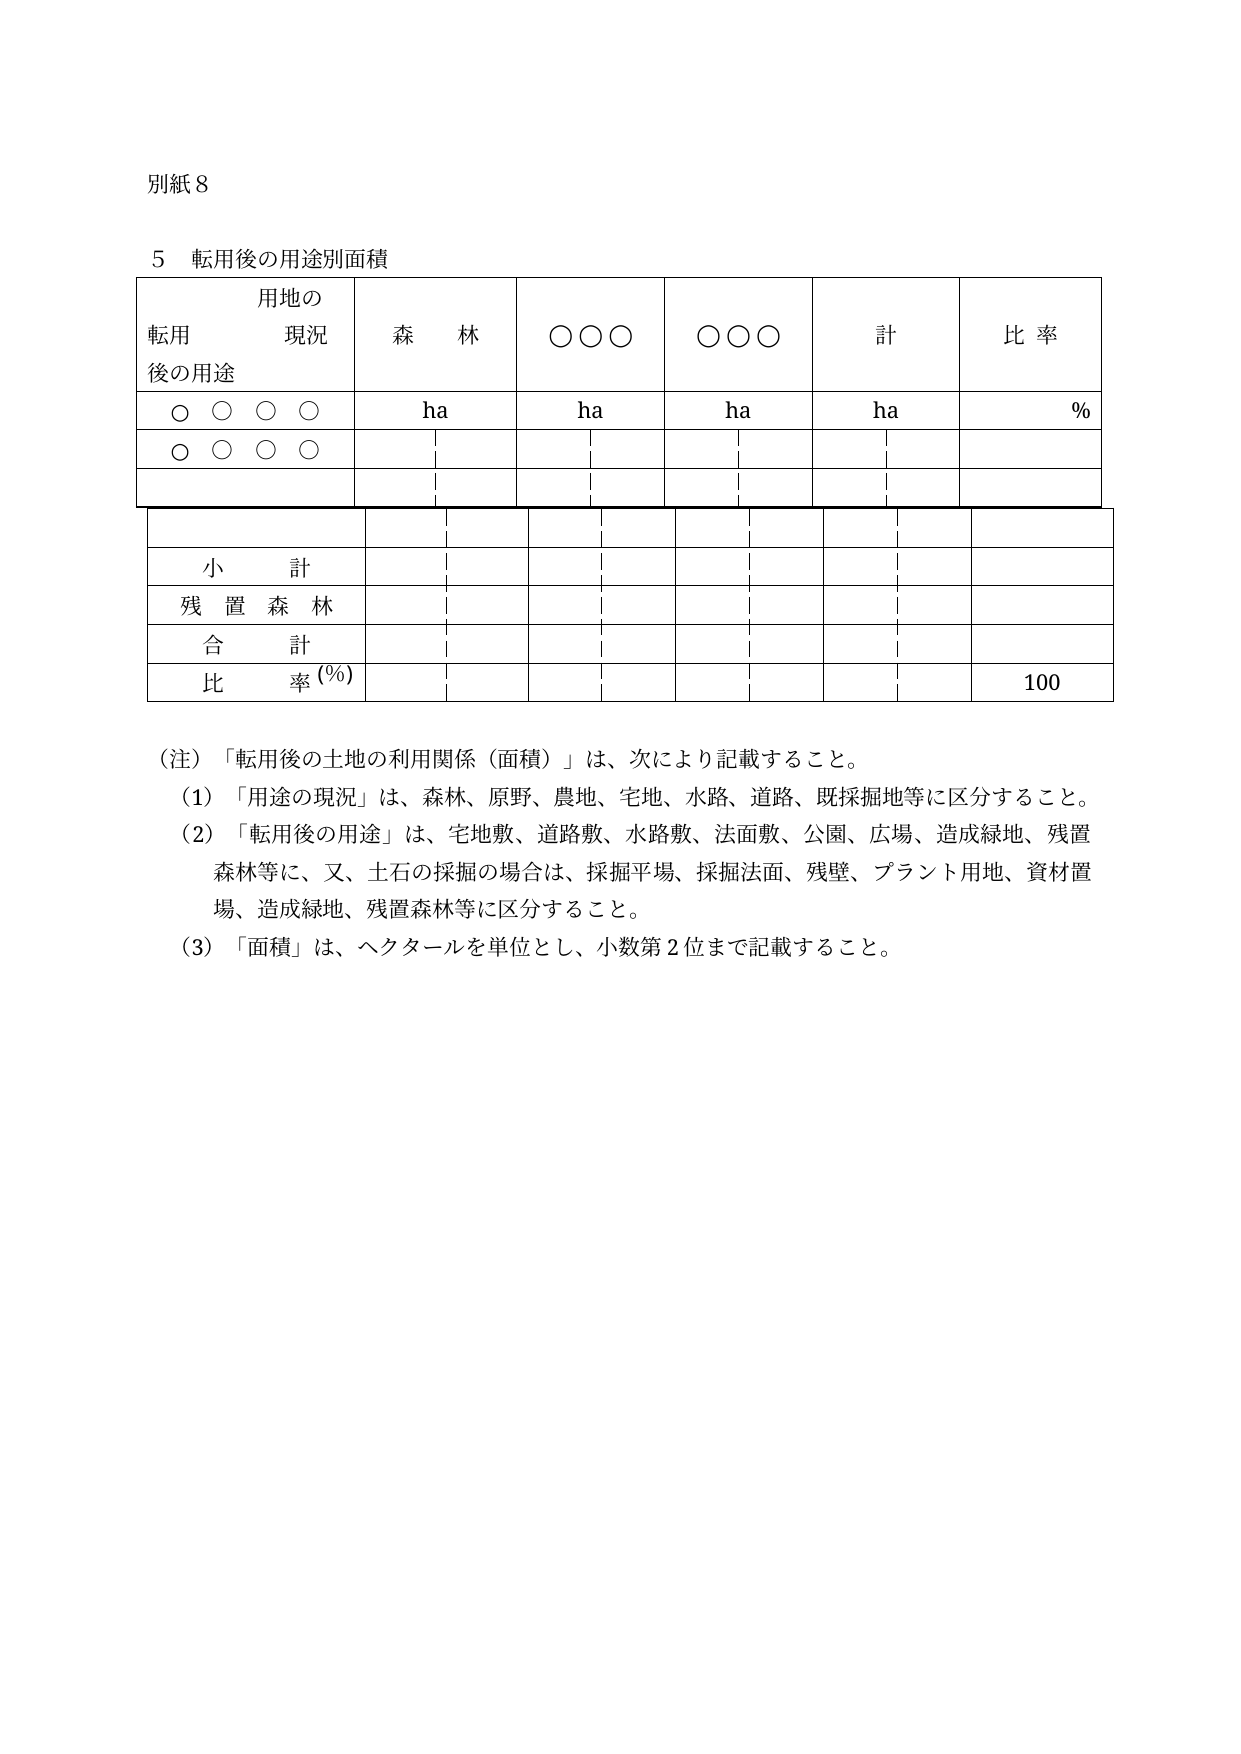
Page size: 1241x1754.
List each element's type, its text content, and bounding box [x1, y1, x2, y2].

table_cell [972, 586, 1113, 624]
table_cell 100 [972, 664, 1113, 701]
text （2）「転用後の用途」は、宅地敷、道路敷、水路敷、法面敷、公園、広場、造成緑地、残置森林等に、又、土石の採掘の場合は、採掘平場、採掘法面、残壁、プラント用地、資材置場、造成緑地、残置森林等に区分すること。 [148, 814, 1092, 927]
table_cell [886, 430, 959, 468]
table_cell ○ ○ ○ ○ [137, 392, 354, 429]
table_header 計 [813, 278, 959, 391]
table_cell [436, 469, 516, 506]
table_cell [824, 586, 897, 624]
table_cell [897, 625, 971, 662]
table_cell [750, 625, 823, 662]
table_cell [750, 548, 823, 585]
table_cell ha [665, 392, 812, 429]
table_cell [960, 430, 1101, 468]
text （3）「面積」は、ヘクタールを単位とし、小数第2位まで記載すること。 [148, 927, 1092, 964]
table_cell [447, 548, 528, 585]
table_header [750, 509, 823, 547]
table_cell [972, 625, 1113, 662]
table_cell [355, 430, 436, 468]
table_cell [750, 664, 823, 701]
table_header [447, 509, 528, 547]
table_header 用地の 転用 現況 後の用途 [137, 278, 354, 391]
table_header [972, 509, 1113, 547]
table_header [824, 509, 897, 547]
table_header 森 林 [355, 278, 516, 391]
table_cell [824, 664, 897, 701]
table_cell % [960, 392, 1101, 429]
table_cell [972, 548, 1113, 585]
text （1）「用途の現況」は、森林、原野、農地、宅地、水路、道路、既採掘地等に区分すること。 [148, 777, 1092, 814]
text 別紙８ [148, 164, 1092, 202]
table_cell [676, 664, 749, 701]
text （注）「転用後の土地の利用関係（面積）」は、次により記載すること。 [148, 739, 1092, 777]
table_header [676, 509, 749, 547]
table_cell [602, 586, 675, 624]
table_cell [813, 469, 886, 506]
table_cell [960, 469, 1101, 506]
table_header [366, 509, 447, 547]
table_cell [824, 548, 897, 585]
table_cell [529, 664, 602, 701]
table_cell 残 置 森 林 [148, 586, 365, 624]
table_cell [591, 430, 664, 468]
table_cell [447, 625, 528, 662]
table_cell [897, 548, 971, 585]
table_cell [886, 469, 959, 506]
table_cell [676, 586, 749, 624]
table_cell [366, 664, 447, 701]
table_cell [447, 664, 528, 701]
table_cell [517, 469, 591, 506]
table_cell [813, 430, 886, 468]
table_cell [602, 664, 675, 701]
table_cell ha [355, 392, 516, 429]
table_cell [738, 469, 812, 506]
table_cell 比 率 [148, 664, 365, 701]
table_cell 小 計 [148, 548, 365, 585]
table_header 比 率 [960, 278, 1101, 391]
table_header [602, 509, 675, 547]
table_cell [529, 625, 602, 662]
table_cell [750, 586, 823, 624]
table_header [529, 509, 602, 547]
table_cell [591, 469, 664, 506]
table_cell [517, 430, 591, 468]
table_cell [738, 430, 812, 468]
table_cell 合 計 [148, 625, 365, 662]
table_cell [602, 625, 675, 662]
table_header ◯ ◯ ◯ [517, 278, 664, 391]
table_header [897, 509, 971, 547]
table_cell [602, 548, 675, 585]
text ５ 転用後の用途別面積 [148, 239, 1092, 277]
table_cell [447, 586, 528, 624]
table_cell [529, 586, 602, 624]
table_cell [366, 548, 447, 585]
table_cell [366, 625, 447, 662]
table_cell ○ ○ ○ ○ [137, 430, 354, 468]
table_header [148, 509, 365, 547]
table_cell [897, 586, 971, 624]
table_cell [824, 625, 897, 662]
table_cell [897, 664, 971, 701]
table_cell [529, 548, 602, 585]
table_cell [366, 586, 447, 624]
table_header ◯ ◯ ◯ [665, 278, 812, 391]
table_cell [137, 469, 354, 506]
table_cell [665, 469, 738, 506]
table_cell [665, 430, 738, 468]
table_cell ha [517, 392, 664, 429]
table_cell ha [813, 392, 959, 429]
table_cell [676, 625, 749, 662]
table_cell [355, 469, 436, 506]
table_cell [436, 430, 516, 468]
table_cell [676, 548, 749, 585]
